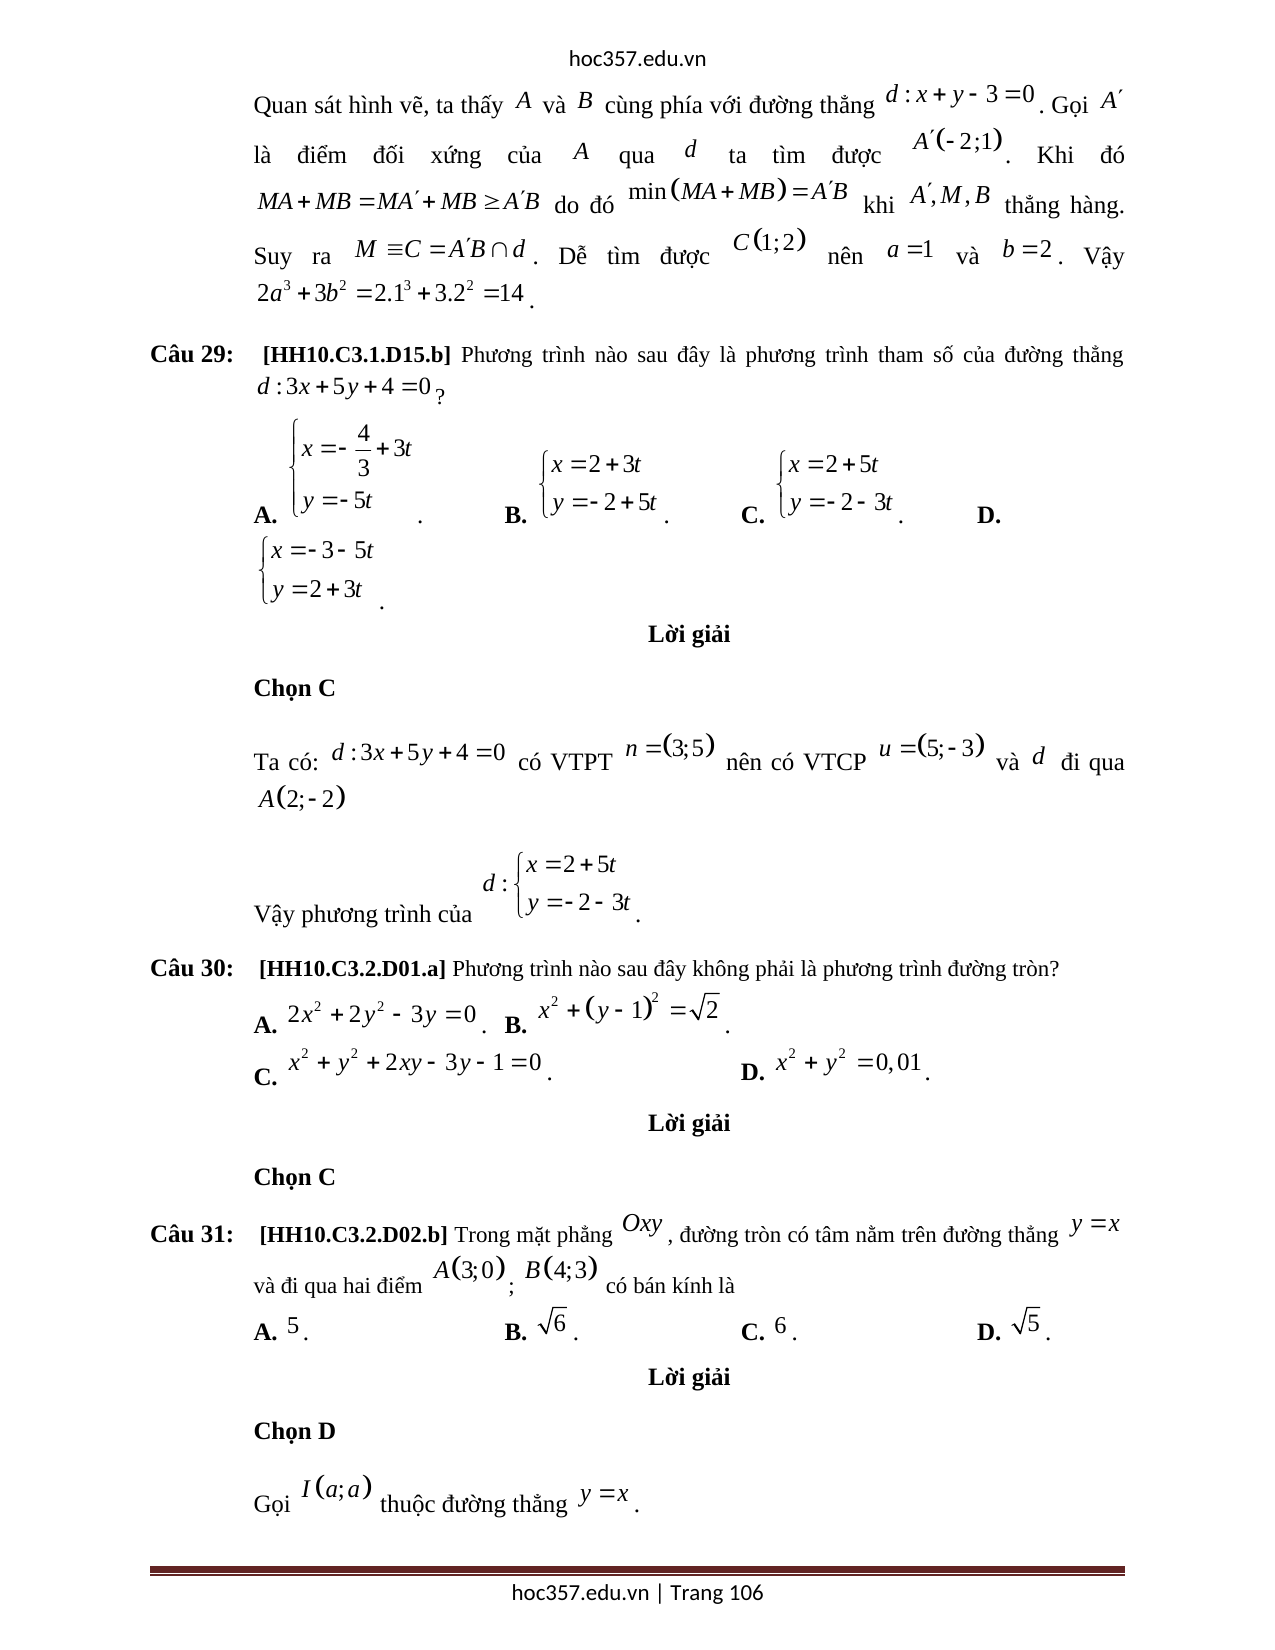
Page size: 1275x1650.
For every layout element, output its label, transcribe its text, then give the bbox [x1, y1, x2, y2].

text Chọn C [253, 1162, 1125, 1191]
text Câu 30: [HH10.C3.2.D01.a] Phương trình nào sau đây không phải là phương trình đường tròn? [150, 953, 1125, 982]
text C. . D. . [253, 1043, 1125, 1091]
text Quan sát hình vẽ, ta thấy và cùng phía với đường thẳng . Gọi là điểm đối xứng của qua ta tìm được . Khi đó do đó khi thẳng hàng. Suy ra . Dễ tìm được nên và . Vậy . [253, 78, 1125, 314]
text Ta có: có VTPT nên có VTCP và đi qua [253, 727, 1125, 822]
text A. . B. . [253, 986, 1125, 1038]
text Chọn D [253, 1416, 1125, 1445]
text Câu 31: [HH10.C3.2.D02.b] Trong mặt phẳng , đường tròn có tâm nằm trên đường thẳng và đi qua hai điểm ; có bán kính là [150, 1207, 1125, 1298]
text Chọn C [253, 673, 1125, 702]
text Vậy phương trình của . [253, 847, 1125, 928]
list A. . B. . C. . D. . [253, 413, 1125, 615]
list Lời giải [253, 1108, 1125, 1137]
list Lời giải [253, 1362, 1125, 1391]
text A. . B. . C. . D. . [253, 1302, 1125, 1345]
list Lời giải [253, 619, 1125, 648]
text Câu 29: [HH10.C3.1.D15.b] Phương trình nào sau đây là phương trình tham số của đường thẳng ? [150, 339, 1125, 410]
text Gọi thuộc đường thẳng . [253, 1470, 1125, 1518]
